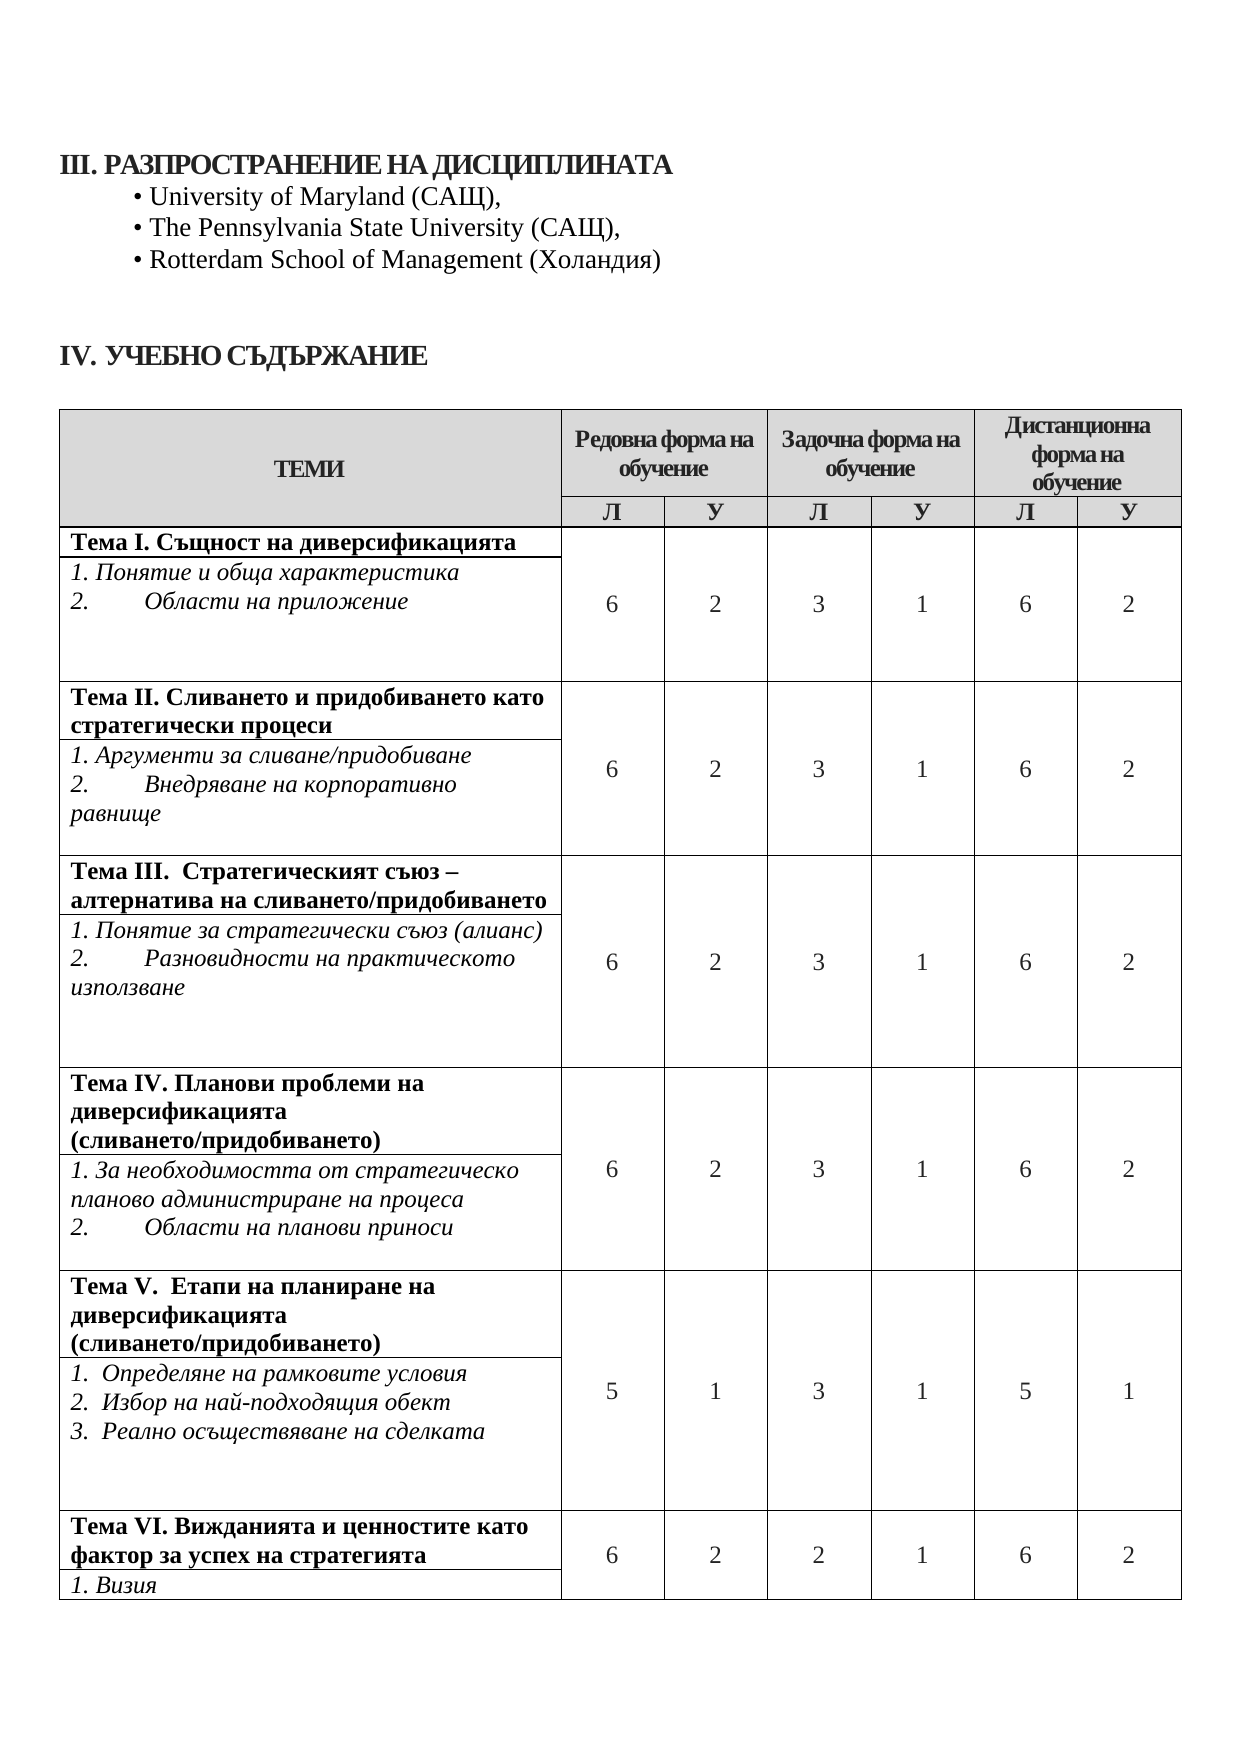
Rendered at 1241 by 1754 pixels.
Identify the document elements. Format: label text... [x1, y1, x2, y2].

text • The Pennsylvania State University (САЩ), [59, 212, 1181, 243]
table_cell 2 [768, 1511, 871, 1599]
table_cell У [872, 497, 974, 526]
table_cell 5 [975, 1271, 1077, 1510]
table_cell У [665, 497, 767, 526]
table_cell 1 [872, 1271, 974, 1510]
table_cell 2 [1078, 528, 1181, 681]
table_cell 6 [975, 528, 1077, 681]
table_cell 1 [872, 528, 974, 681]
table_cell 6 [975, 1068, 1077, 1270]
table_cell 1 [872, 1068, 974, 1270]
table_cell 3 [768, 856, 871, 1067]
table_cell 2 [665, 682, 767, 855]
table_cell 2 [1078, 682, 1181, 855]
table_cell ${temi#3}Тема III. Стратегическият съюз – алтернатива на сливането/придобиването [60, 856, 561, 914]
table_cell 1 [665, 1271, 767, 1510]
table_cell 2 [1078, 1511, 1181, 1599]
table_cell 6 [562, 856, 664, 1067]
table_cell ${temi#5}Тема V. Етапи на планиране на диверсификацията (сливането/придобиването) [60, 1271, 561, 1357]
table_cell 5 [562, 1271, 664, 1510]
table_cell 2 [1078, 856, 1181, 1067]
table_cell 1 [1078, 1271, 1181, 1510]
table_cell 3 [768, 1068, 871, 1270]
table_cell 2 [665, 1068, 767, 1270]
table_cell 6 [975, 682, 1077, 855]
table_cell 2 [665, 856, 767, 1067]
text • University of Maryland (САЩ), [59, 180, 1181, 212]
text III. разпространение на дисциплината [59, 147, 1181, 180]
table_cell 3 [768, 1271, 871, 1510]
table_cell 6 [562, 528, 664, 681]
table_cell ${temi#1}Тема I. Същност на диверсификацията [60, 528, 561, 556]
table_cell 2 [665, 528, 767, 681]
table_cell Л [562, 497, 664, 526]
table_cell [60, 1570, 561, 1599]
table_cell 3 [768, 528, 871, 681]
table_cell 1. Аргументи за сливане/придобиване 2. Внедряване на корпоративно равнище [60, 740, 561, 855]
text • Rotterdam School of Management (Холандия) [59, 243, 1181, 274]
table_cell 1 [872, 682, 974, 855]
table_cell 1. За необходимостта от стратегическо планово администриране на процеса 2. Области на планови приноси [60, 1155, 561, 1270]
table_cell Л [768, 497, 871, 526]
table_cell 1 [872, 856, 974, 1067]
table_cell 1. Понятие и обща характеристика 2. Области на приложение [60, 558, 561, 681]
table_cell 6 [975, 1511, 1077, 1599]
table_cell 2 [1078, 1068, 1181, 1270]
table_header ТемИ [60, 410, 561, 526]
table_cell ${temi#4}Тема IV. Планови проблеми на диверсификацията (сливането/придобиването) [60, 1068, 561, 1154]
table_cell 3 [768, 682, 871, 855]
table_cell 6 [562, 1068, 664, 1270]
table_cell 1 [872, 1511, 974, 1599]
table_cell Л [975, 497, 1077, 526]
table_cell ${temi#2}Тема II. Сливането и придобиването като стратегически процеси [60, 682, 561, 739]
table_header Дистанционна форма на обучение [975, 410, 1181, 496]
table_header Редовна форма на обучение [562, 410, 767, 496]
table_cell 6 [562, 682, 664, 855]
table_cell ${temi#6}Тема VI. Вижданията и ценностите като фактор за успех на стратегията [60, 1511, 561, 1569]
table_cell У [1078, 497, 1181, 526]
table_cell 1. Понятие за стратегически съюз (алианс) 2. Разновидности на практическото използване [60, 915, 561, 1067]
table_header Задочна форма на обучение [768, 410, 974, 496]
table_cell 6 [562, 1511, 664, 1599]
table_cell 2 [665, 1511, 767, 1599]
table_cell 6 [975, 856, 1077, 1067]
table_cell 1. Определяне на рамковите условия 2. Избор на най-подходящия обект 3. Реално осъществяване на сделката [60, 1358, 561, 1510]
text IV. Учебно съдържание [59, 338, 1181, 409]
